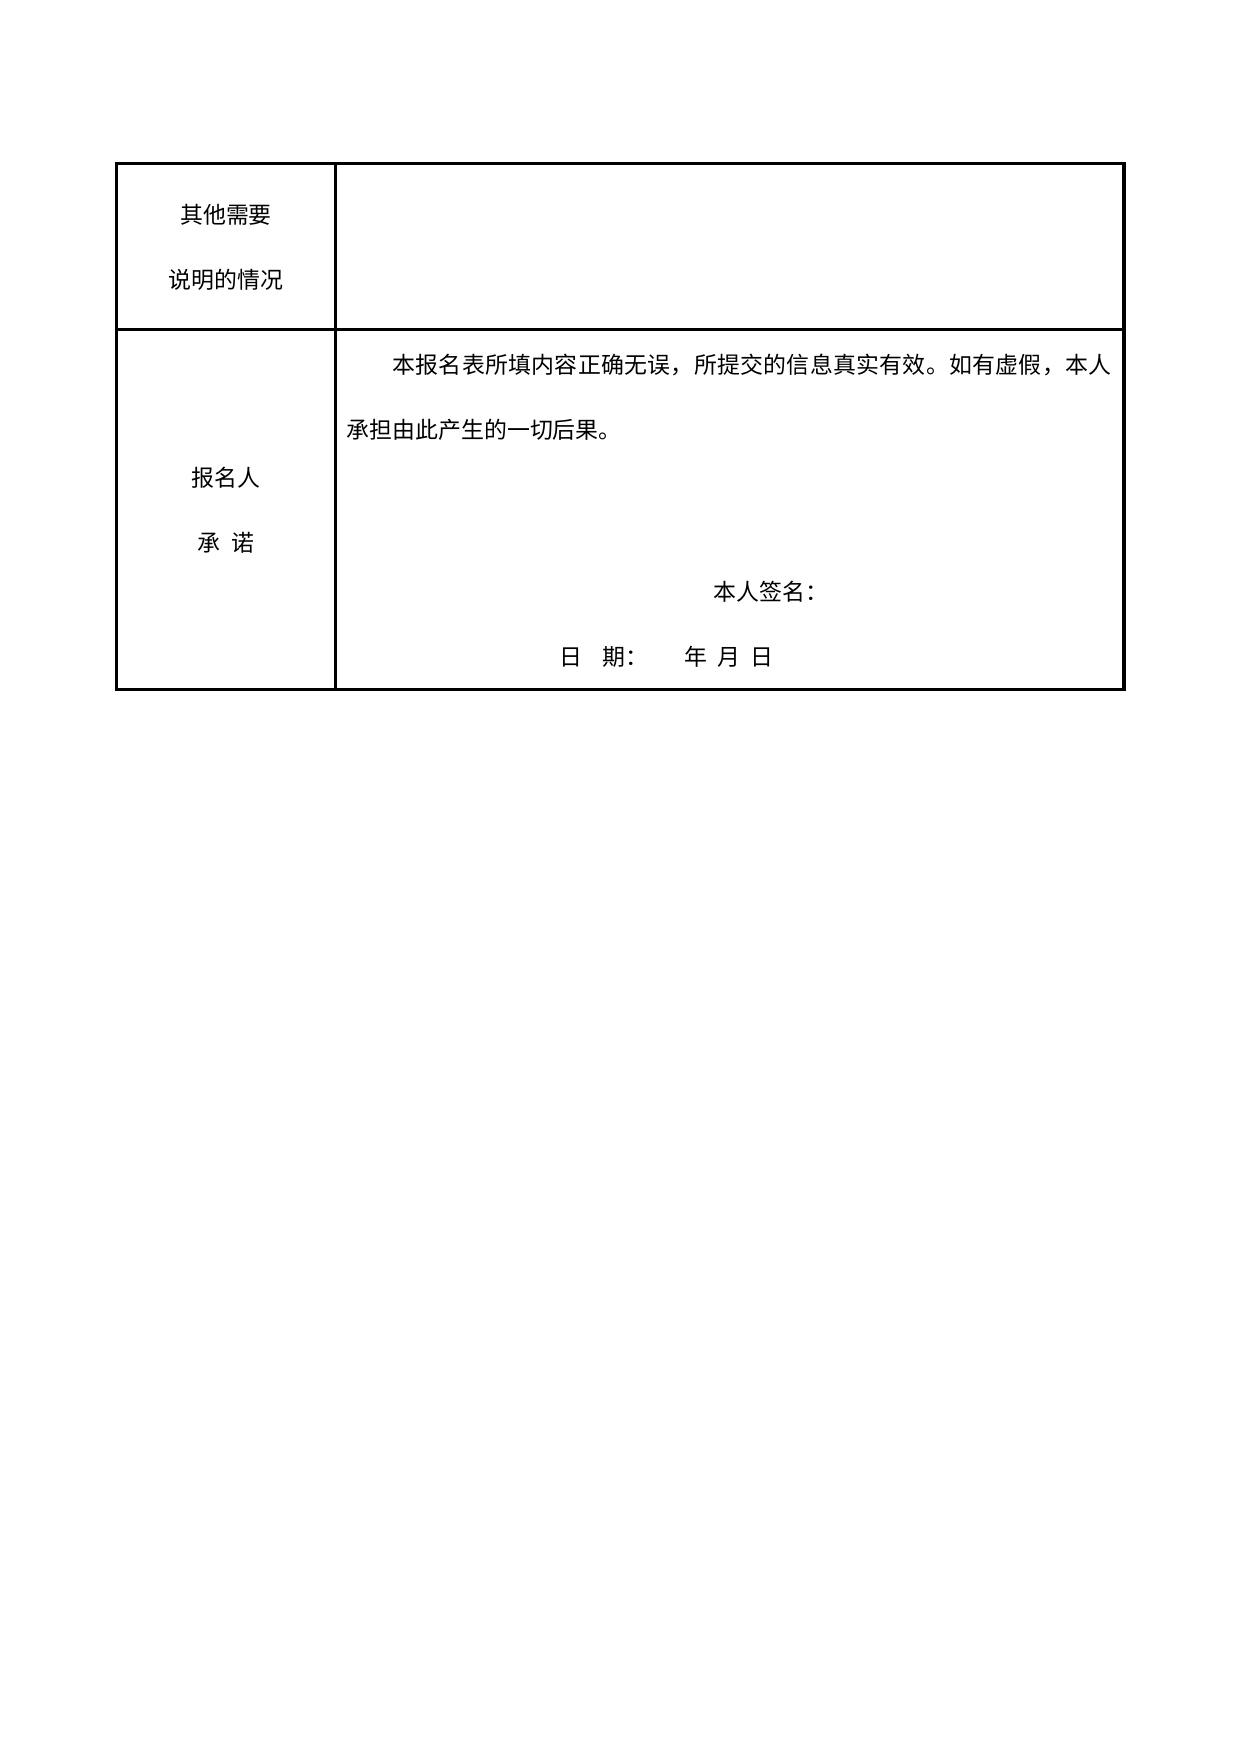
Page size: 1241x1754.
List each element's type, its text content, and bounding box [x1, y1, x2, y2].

table_cell 报名人 承 诺 [118, 331, 334, 688]
table_cell [337, 165, 1122, 328]
table_cell 其他需要 说明的情况 [118, 165, 334, 328]
table_cell 本报名表所填内容正确无误，所提交的信息真实有效。如有虚假，本人承担由此产生的一切后果。 本人签名： 日 期： 年 月 日 [337, 331, 1122, 688]
